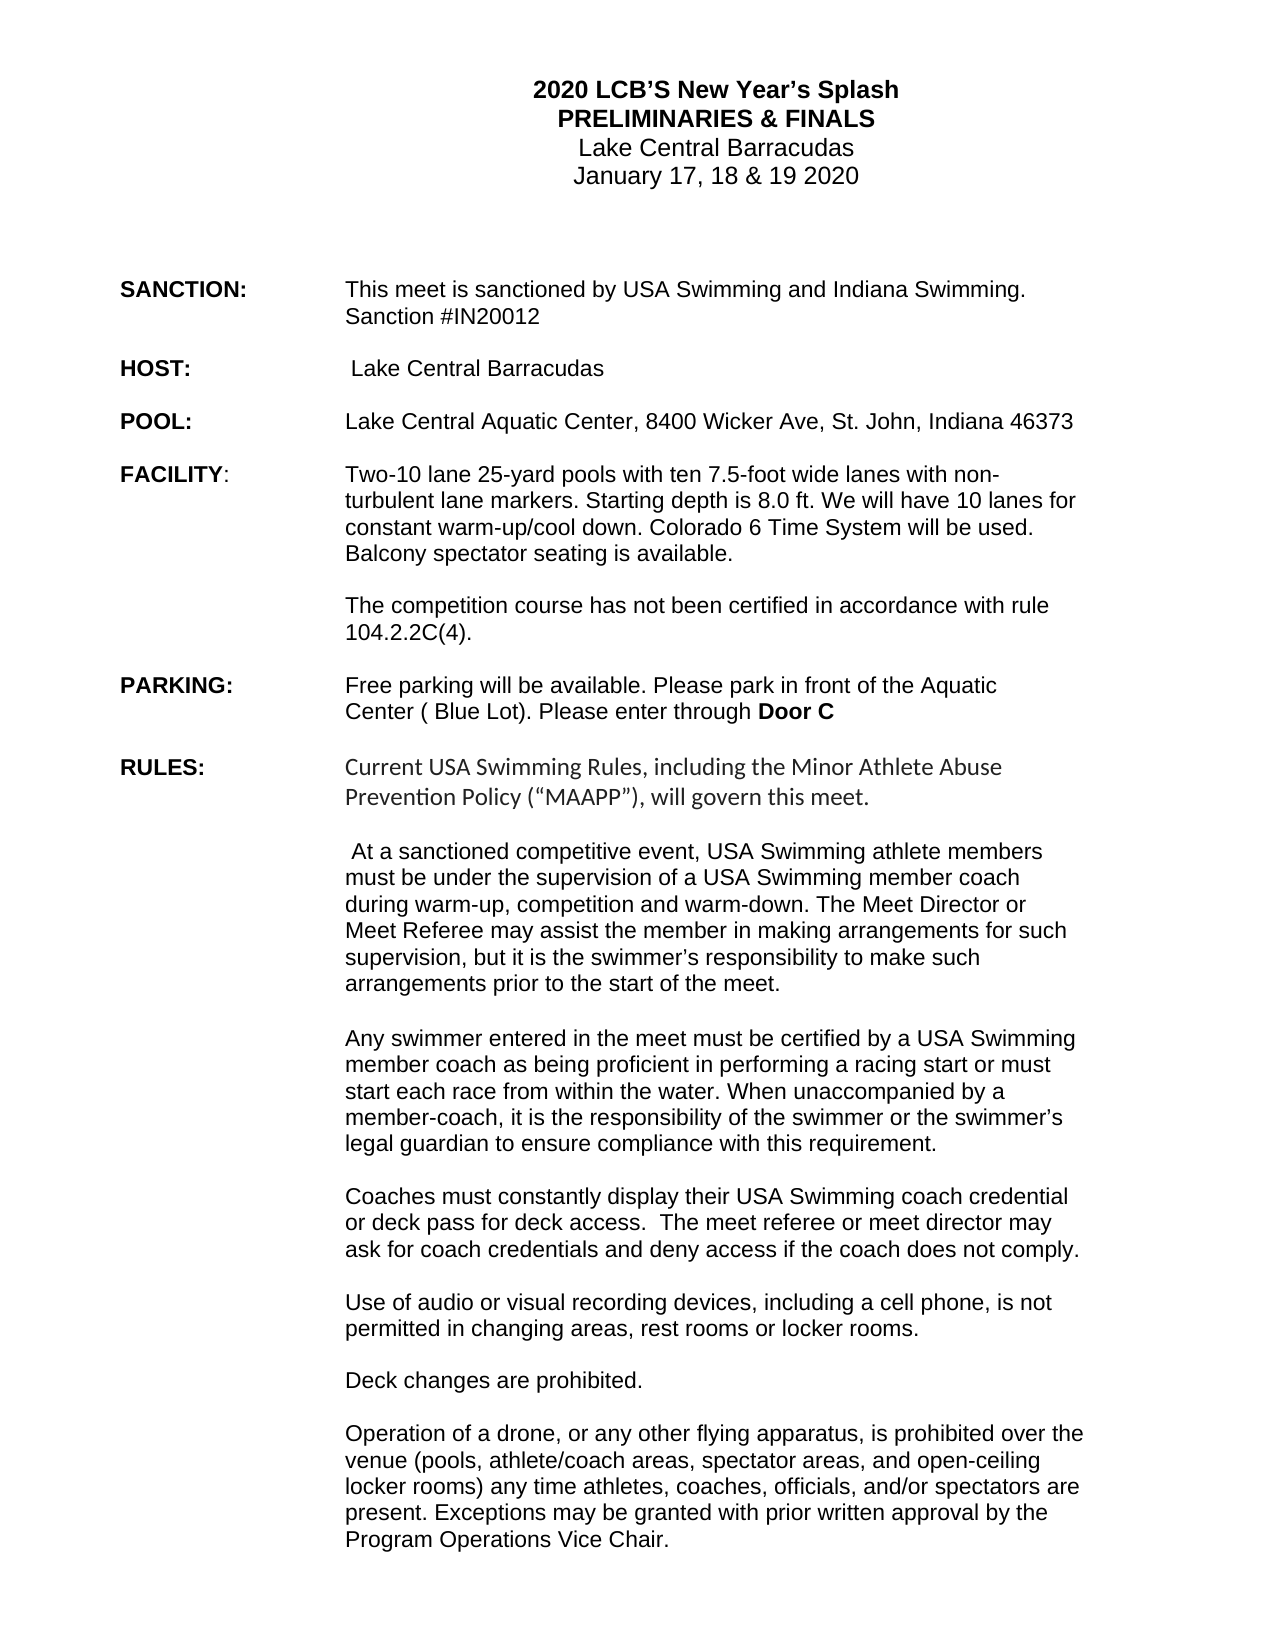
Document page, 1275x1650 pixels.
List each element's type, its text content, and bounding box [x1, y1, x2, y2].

text At a sanctioned competitive event, USA Swimming athlete members must be under the supervision of a USA Swimming member coach during warm-up, competition and warm-down. The Meet Director or Meet Referee may assist the member in making arrangements for such supervision, but it is the swimmer’s responsibility to make such arrangements prior to the start of the meet. [120, 838, 1077, 996]
text The competition course has not been certified in accordance with rule 104.2.2C(4). [120, 592, 1087, 645]
text PARKING: Free parking will be available. Please park in front of the Aquatic Center ( Blue Lot). Please enter through Door C [120, 672, 1026, 724]
text POOL: Lake Central Aquatic Center, 8400 Wicker Ave, St. John, Indiana 46373 [120, 408, 1087, 434]
text HOST: Lake Central Barracudas [120, 355, 1087, 382]
text Deck changes are prohibited. [120, 1367, 1087, 1394]
text Coaches must constantly display their USA Swimming coach credential or deck pass for deck access. The meet referee or meet director may ask for coach credentials and deny access if the coach does not comply. [120, 1183, 1087, 1262]
text Operation of a drone, or any other flying apparatus, is prohibited over the venue (pools, athlete/coach areas, spectator areas, and open-ceiling locker rooms) any time athletes, coaches, officials, and/or spectators are present. Exceptions may be granted with prior written approval by the Program Operations Vice Chair. [120, 1420, 1087, 1552]
text Use of audio or visual recording devices, including a cell phone, is not permitted in changing areas, rest rooms or locker rooms. [120, 1288, 1087, 1341]
text SANCTION: This meet is sanctioned by USA Swimming and Indiana Swimming. Sanction #IN20012 [120, 276, 1037, 329]
text FACILITY: Two-10 lane 25-yard pools with ten 7.5-foot wide lanes with non-turbulent lane markers. Starting depth is 8.0 ft. We will have 10 lanes for constant warm-up/cool down. Colorado 6 Time System will be used. Balcony spectator seating is available. [120, 461, 1087, 566]
text Any swimmer entered in the meet must be certified by a USA Swimming member coach as being proficient in performing a racing start or must start each race from within the water. When unaccompanied by a member-coach, it is the responsibility of the swimmer or the swimmer’s legal guardian to ensure compliance with this requirement. [120, 1025, 1087, 1157]
text RULES: Current USA Swimming Rules, including the Minor Athlete Abuse Prevention Policy (“MAAPP”), will govern this meet. [120, 751, 1077, 812]
